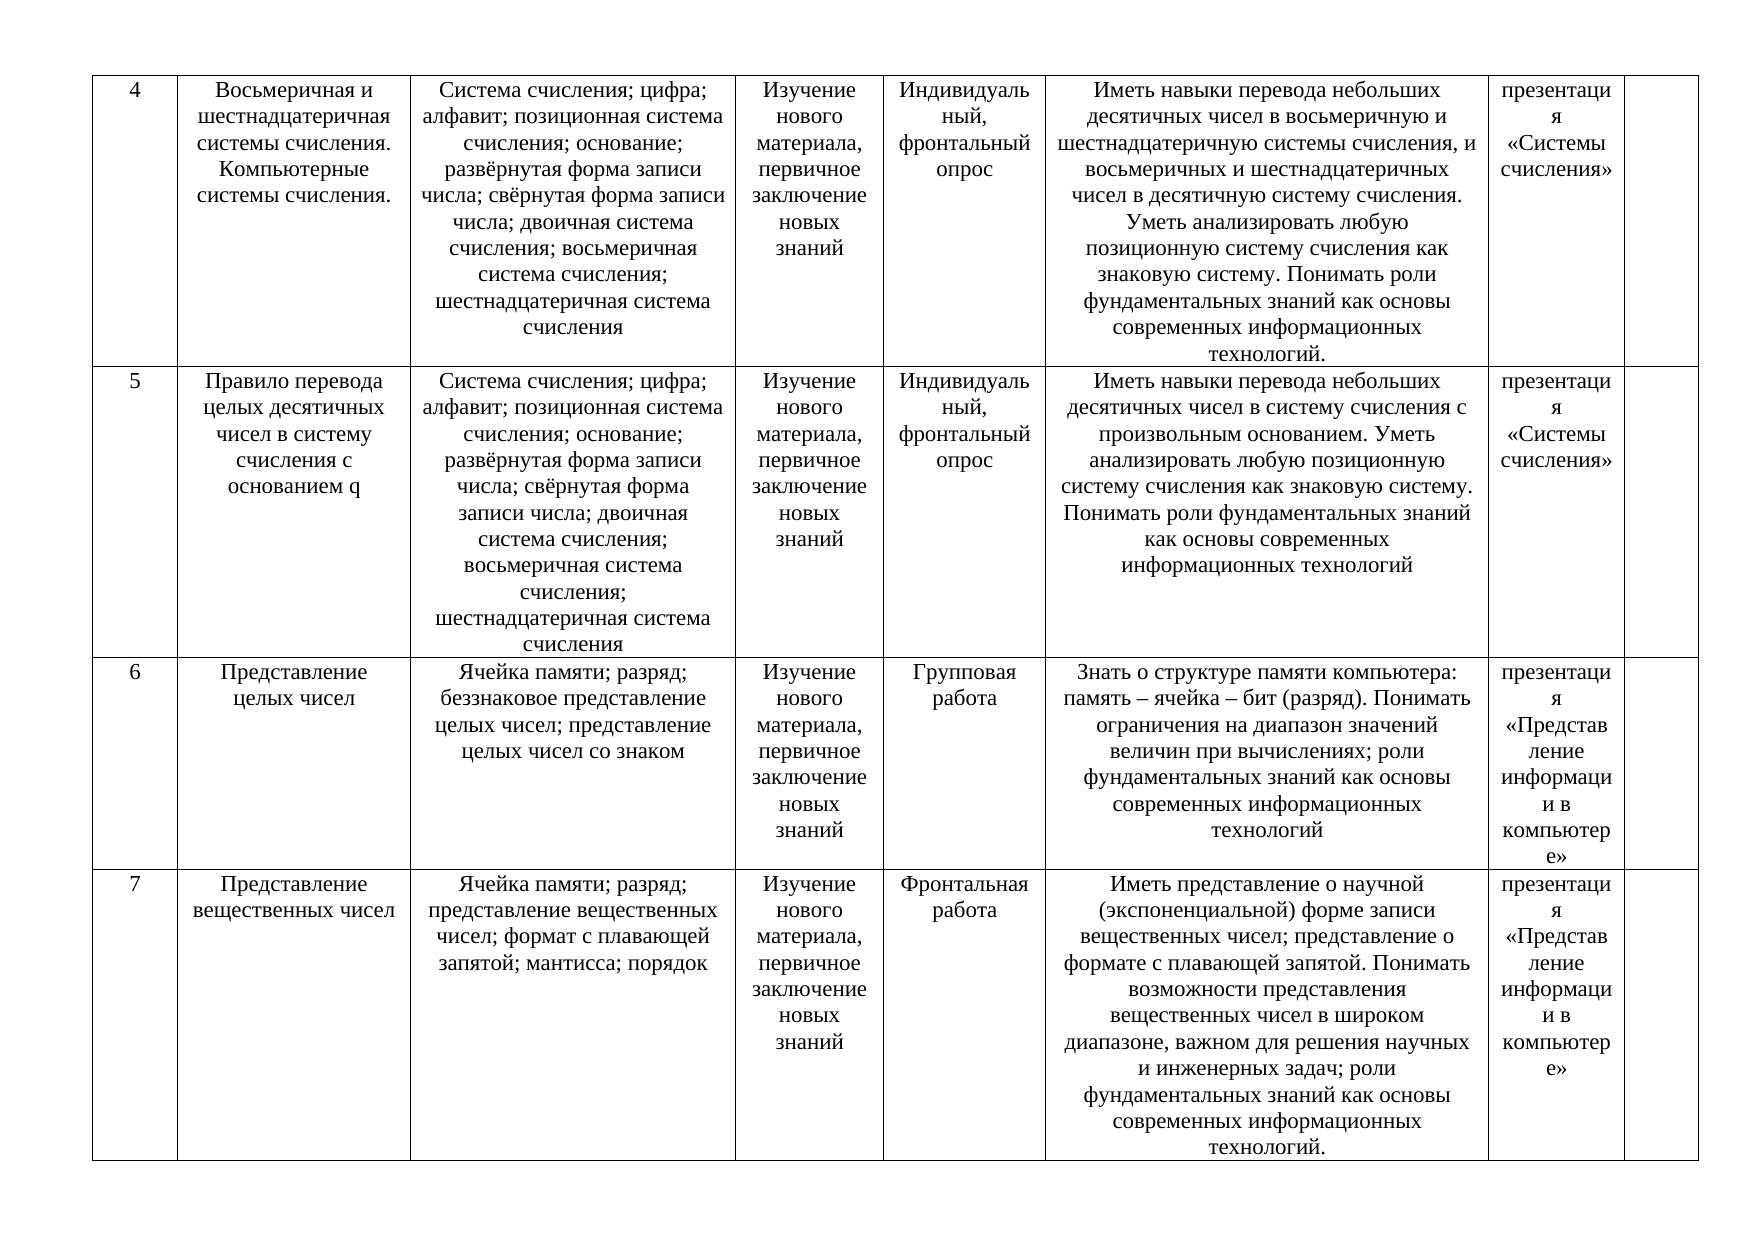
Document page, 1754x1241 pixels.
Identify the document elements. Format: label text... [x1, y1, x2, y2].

table_cell 5 [93, 367, 177, 657]
table_cell Изучение нового материала, первичное заключение новых знаний [736, 658, 883, 869]
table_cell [736, 870, 883, 1160]
table_cell [1625, 870, 1698, 1160]
table_cell Иметь представление о научной (экспоненциальной) форме записи вещественных чисел; представление о формате с плавающей запятой. Понимать возможности представления вещественных чисел в широком диапазоне, важном для решения научных и инженерных задач; роли фундаментальных знаний как основы современных информационных технологий. [1046, 870, 1488, 1160]
table_header Восьмеричная и шестнадцатеричная системы счисления. Компьютерные системы счисления. [178, 76, 410, 366]
table_cell Ячейка памяти; разряд; беззнаковое представление целых чисел; представление целых чисел со знаком [411, 658, 735, 869]
table_cell Правило перевода целых десятичных чисел в систему счисления с основанием q [178, 367, 410, 657]
table_cell презентация «Представление информации в компьютере» [1489, 658, 1624, 869]
table_cell Индивидуальный, фронтальный опрос [884, 367, 1045, 657]
table_header презентация «Системы счисления» [1489, 76, 1624, 366]
table_header Иметь навыки перевода небольших десятичных чисел в восьмеричную и шестнадцатеричную системы счисления, и восьмеричных и шестнадцатеричных чисел в десятичную систему счисления. Уметь анализировать любую позиционную систему счисления как знаковую систему. Понимать роли фундаментальных знаний как основы современных информационных технологий. [1046, 76, 1488, 366]
table_cell Изучение нового материала, первичное заключение новых знаний [736, 367, 883, 657]
table_cell Представление вещественных чисел [178, 870, 410, 1160]
table_cell [1625, 658, 1698, 869]
table_cell Знать о структуре памяти компьютера: память – ячейка – бит (разряд). Понимать ограничения на диапазон значений величин при вычислениях; роли фундаментальных знаний как основы современных информационных технологий [1046, 658, 1488, 869]
table_header Изучение нового материала, первичное заключение новых знаний [736, 76, 883, 366]
table_cell 7 [93, 870, 177, 1160]
table_cell презентация «Представление информации в компьютере» [1489, 870, 1624, 1160]
table_header 4 [93, 76, 177, 366]
table_cell 6 [93, 658, 177, 869]
table_cell Ячейка памяти; разряд; представление вещественных чисел; формат с плавающей запятой; мантисса; порядок [411, 870, 735, 1160]
table_cell Групповая работа [884, 658, 1045, 869]
table_header Индивидуальный, фронтальный опрос [884, 76, 1045, 366]
table_header Система счисления; цифра; алфавит; позиционная система счисления; основание; развёрнутая форма записи числа; свёрнутая форма записи числа; двоичная система счисления; восьмеричная система счисления; шестнадцатеричная система счисления [411, 76, 735, 366]
table_cell Представление целых чисел [178, 658, 410, 869]
table_cell презентация «Системы счисления» [1489, 367, 1624, 657]
table_cell Система счисления; цифра; алфавит; позиционная система счисления; основание; развёрнутая форма записи числа; свёрнутая форма записи числа; двоичная система счисления; восьмеричная система счисления; шестнадцатеричная система счисления [411, 367, 735, 657]
table_cell [1625, 367, 1698, 657]
table_header [1625, 76, 1698, 366]
table_cell Иметь навыки перевода небольших десятичных чисел в систему счисления с произвольным основанием. Уметь анализировать любую позиционную систему счисления как знаковую систему. Понимать роли фундаментальных знаний как основы современных информационных технологий [1046, 367, 1488, 657]
table_cell Фронтальная работа [884, 870, 1045, 1160]
